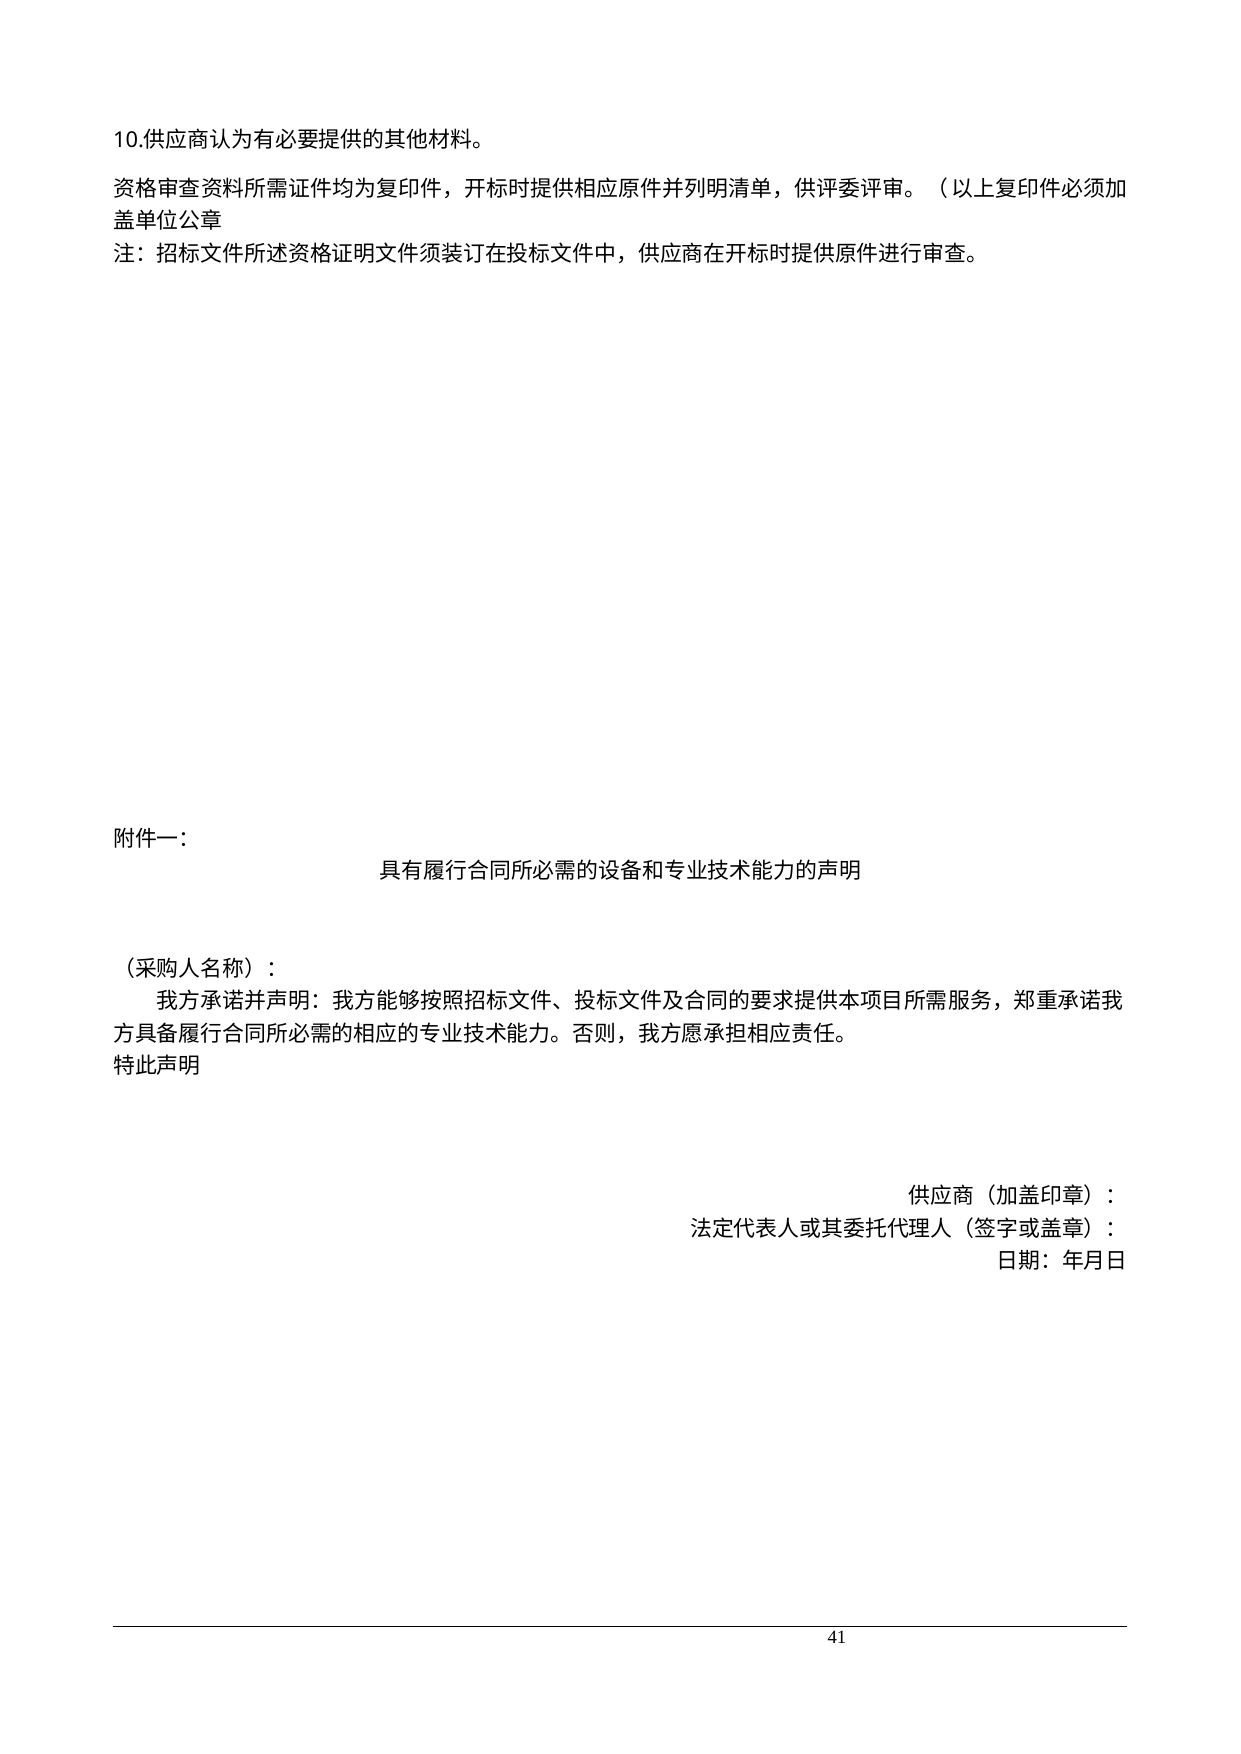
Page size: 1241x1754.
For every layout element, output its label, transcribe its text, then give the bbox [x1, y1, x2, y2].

text 资格审查资料所需证件均为复印件，开标时提供相应原件并列明清单，供评委评审。（以上复印件必须加盖单位公章 [113, 170, 1127, 235]
text （采购人名称）： [113, 950, 1127, 983]
text 具有履行合同所必需的设备和专业技术能力的声明 [113, 853, 1127, 885]
text 附件一： [113, 820, 1127, 853]
text 日期：年月日 [113, 1243, 1127, 1275]
text 特此声明 [113, 1048, 1127, 1080]
text 供应商（加盖印章）： [113, 1178, 1127, 1210]
text 法定代表人或其委托代理人（签字或盖章）： [113, 1210, 1127, 1243]
text 我方承诺并声明：我方能够按照招标文件、投标文件及合同的要求提供本项目所需服务，郑重承诺我方具备履行合同所必需的相应的专业技术能力。否则，我方愿承担相应责任。 [113, 983, 1127, 1048]
text 注：招标文件所述资格证明文件须装订在投标文件中，供应商在开标时提供原件进行审查。 [113, 235, 1127, 268]
text 10.供应商认为有必要提供的其他材料。 [113, 122, 1127, 154]
